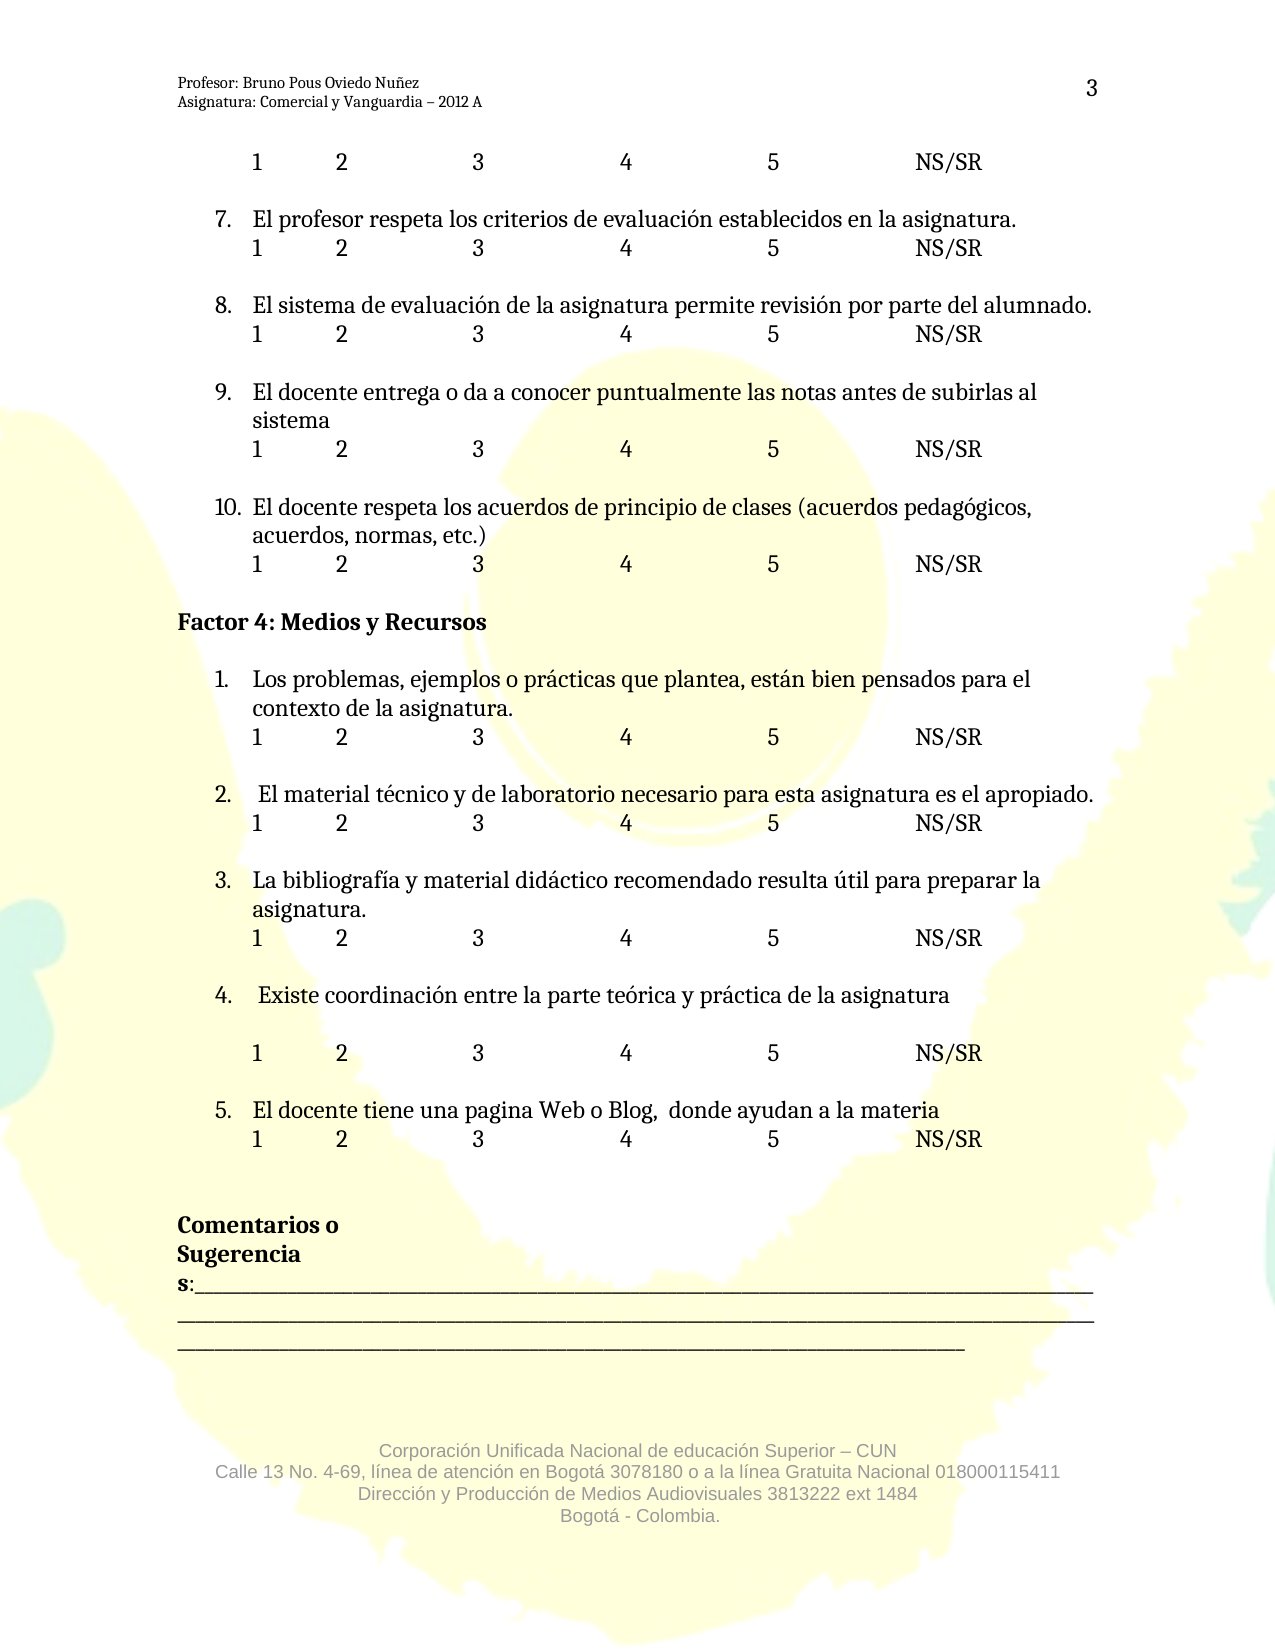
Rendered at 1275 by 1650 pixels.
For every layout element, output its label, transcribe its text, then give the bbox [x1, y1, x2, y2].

list 1 2 3 4 5 NS/SR [252, 1125, 1098, 1154]
list 1 2 3 4 5 NS/SR [252, 809, 1098, 838]
list 1 2 3 4 5 NS/SR [252, 1039, 1098, 1068]
list El profesor respeta los criterios de evaluación establecidos en la asignatura. [215, 205, 1098, 234]
list El docente entrega o da a conocer puntualmente las notas antes de subirlas al sistema [215, 378, 1098, 435]
list El material técnico y de laboratorio necesario para esta asignatura es el apropiado. [215, 780, 1098, 809]
list El docente respeta los acuerdos de principio de clases (acuerdos pedagógicos, acuerdos, normas, etc.) [215, 493, 1098, 550]
list 1 2 3 4 5 NS/SR [252, 924, 1098, 953]
text Factor 4: Medios y Recursos [177, 608, 1098, 636]
list 1 2 3 4 5 NS/SR [252, 550, 1098, 579]
list Existe coordinación entre la parte teórica y práctica de la asignatura [215, 981, 1098, 1010]
list El docente tiene una pagina Web o Blog, donde ayudan a la materia [215, 1096, 1098, 1125]
list 1 2 3 4 5 NS/SR [252, 234, 1098, 263]
text Comentarios o Sugerencias:_________________________________________________________________________________________________________________________________________________________________________________________________________________________________________________________________________________________ [177, 1211, 1098, 1355]
list 1 2 3 4 5 NS/SR [252, 320, 1098, 349]
list Los problemas, ejemplos o prácticas que plantea, están bien pensados para el contexto de la asignatura. [215, 665, 1098, 723]
list 1 2 3 4 5 NS/SR [252, 435, 1098, 464]
list La bibliografía y material didáctico recomendado resulta útil para preparar la asignatura. [215, 866, 1098, 924]
list 1 2 3 4 5 NS/SR [252, 148, 1098, 176]
list 1 2 3 4 5 NS/SR [252, 723, 1098, 751]
list El sistema de evaluación de la asignatura permite revisión por parte del alumnado. [215, 291, 1098, 320]
